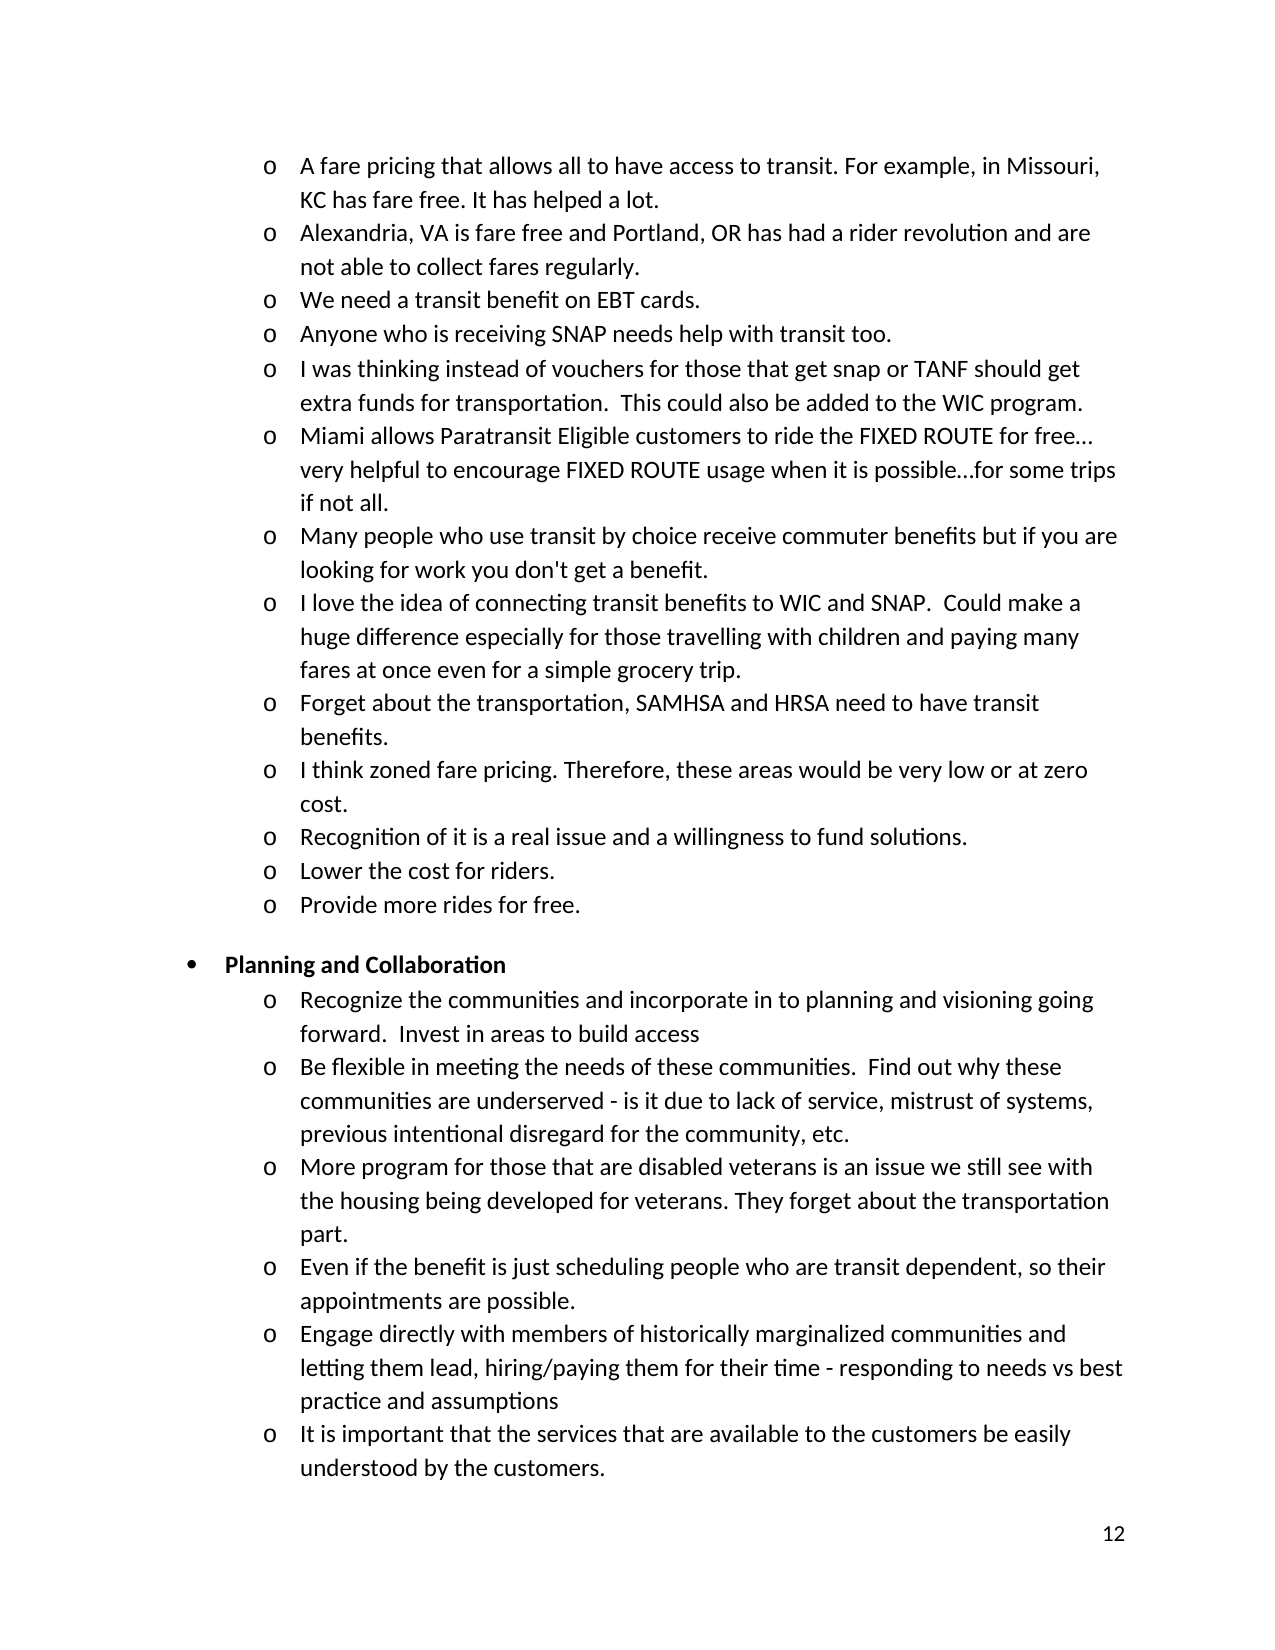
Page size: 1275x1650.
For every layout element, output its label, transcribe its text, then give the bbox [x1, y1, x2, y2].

list Recognition of it is a real issue and a willingness to fund solutions. [262, 821, 1125, 853]
list Miami allows Paratransit Eligible customers to ride the FIXED ROUTE for free…very helpful to encourage FIXED ROUTE usage when it is possible…for some trips if not all. [262, 420, 1125, 517]
list Even if the benefit is just scheduling people who are transit dependent, so their appointments are possible. [262, 1251, 1125, 1316]
list Anyone who is receiving SNAP needs help with transit too. [262, 318, 1125, 350]
subtitle Planning and Collaboration [187, 949, 1125, 979]
list I was thinking instead of vouchers for those that get snap or TANF should get extra funds for transportation. This could also be added to the WIC program. [262, 353, 1125, 417]
list Many people who use transit by choice receive commuter benefits but if you are looking for work you don't get a benefit. [262, 520, 1125, 584]
list Lower the cost for riders. [262, 855, 1125, 887]
list Be flexible in meeting the needs of these communities. Find out why these communities are underserved - is it due to lack of service, mistrust of systems, previous intentional disregard for the community, etc. [262, 1051, 1125, 1148]
list I love the idea of connecting transit benefits to WIC and SNAP. Could make a huge difference especially for those travelling with children and paying many fares at once even for a simple grocery trip. [262, 587, 1125, 684]
list A fare pricing that allows all to have access to transit. For example, in Missouri, KC has fare free. It has helped a lot. [262, 150, 1125, 215]
list Engage directly with members of historically marginalized communities and letting them lead, hiring/paying them for their time - responding to needs vs best practice and assumptions [262, 1318, 1125, 1416]
list Recognize the communities and incorporate in to planning and visioning going forward. Invest in areas to build access [262, 984, 1125, 1048]
list Provide more rides for free. [262, 889, 1125, 921]
list More program for those that are disabled veterans is an issue we still see with the housing being developed for veterans. They forget about the transportation part. [262, 1151, 1125, 1248]
list I think zoned fare pricing. Therefore, these areas would be very low or at zero cost. [262, 754, 1125, 819]
list Forget about the transportation, SAMHSA and HRSA need to have transit benefits. [262, 687, 1125, 752]
list Alexandria, VA is fare free and Portland, OR has had a rider revolution and are not able to collect fares regularly. [262, 217, 1125, 282]
list It is important that the services that are available to the customers be easily understood by the customers. [262, 1418, 1125, 1483]
list We need a transit benefit on EBT cards. [262, 284, 1125, 316]
